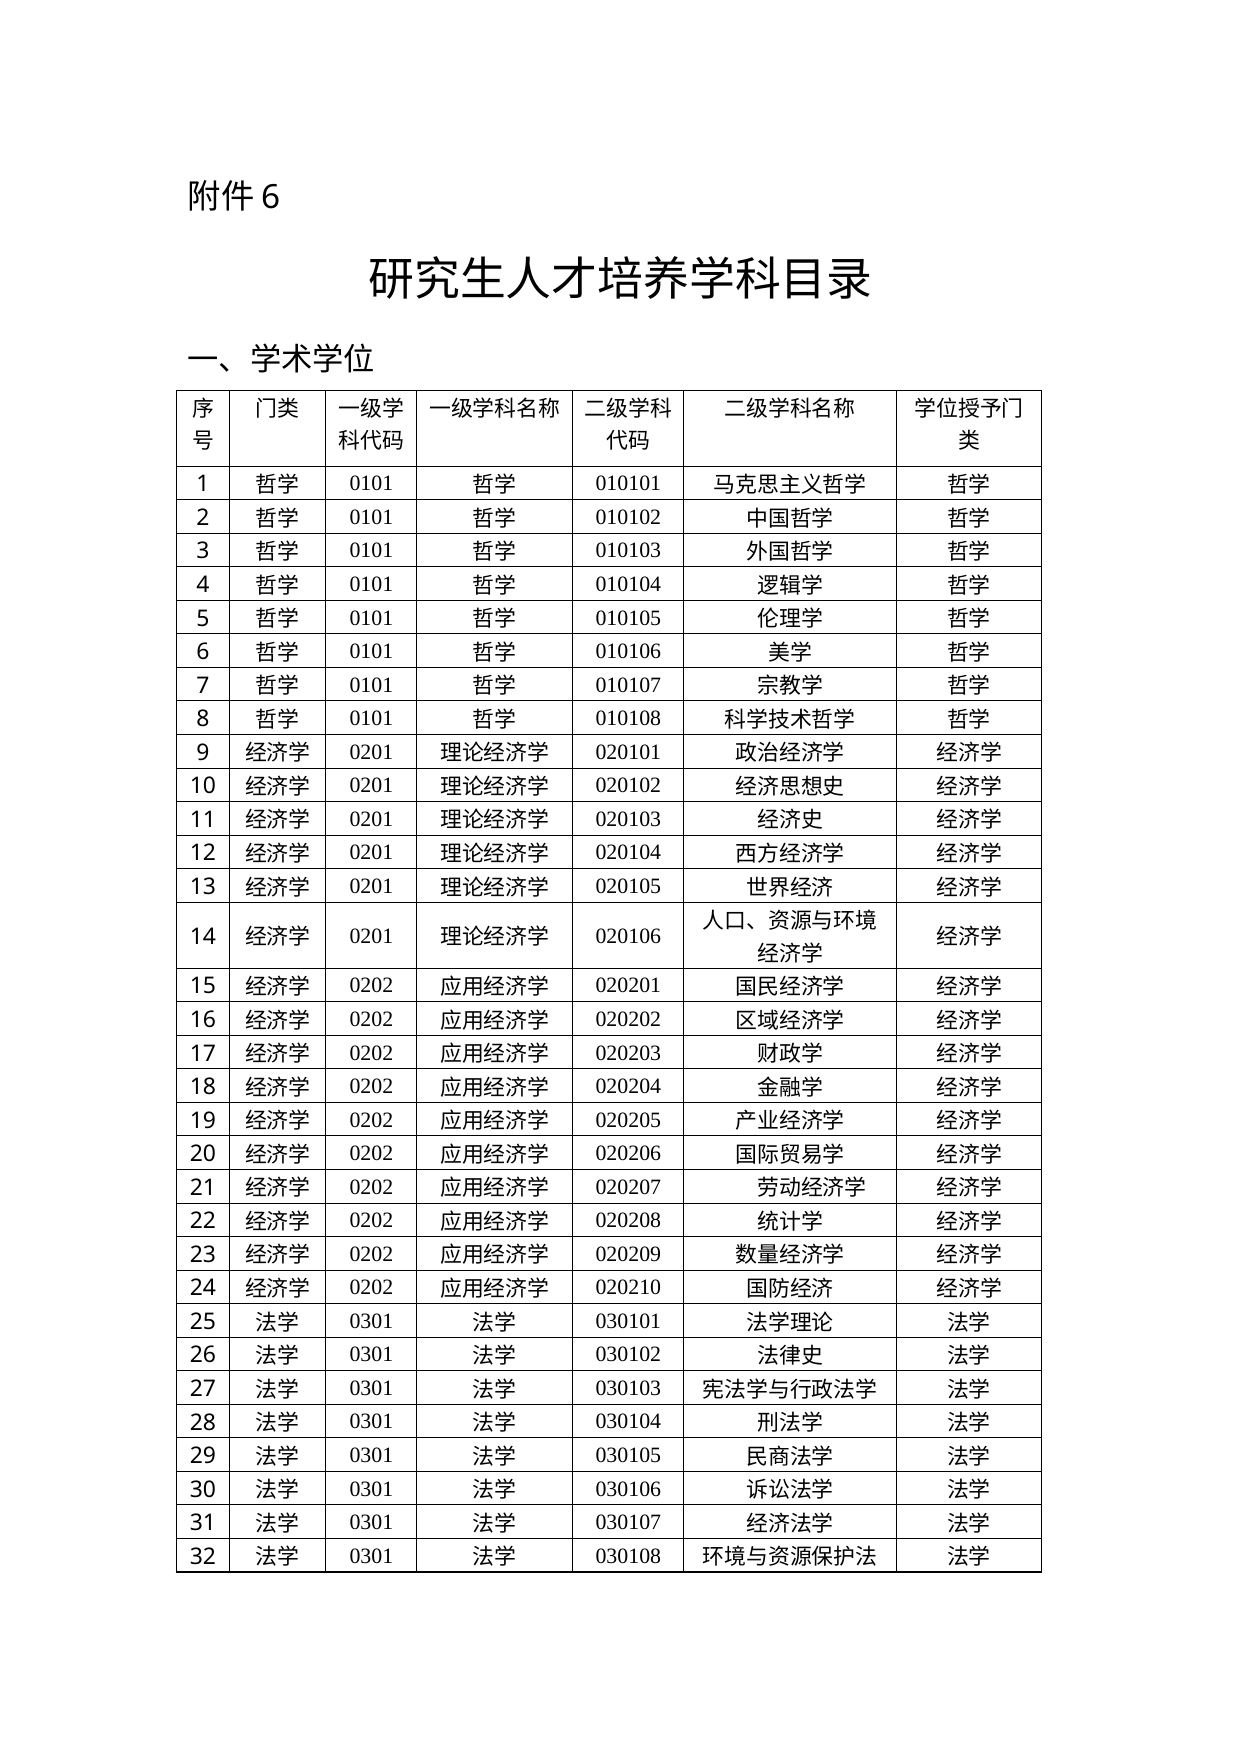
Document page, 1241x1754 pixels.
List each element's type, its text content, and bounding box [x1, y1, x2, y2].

table_cell 030107 [573, 1505, 683, 1538]
table_cell 030108 [573, 1539, 683, 1571]
table_cell 020103 [573, 802, 683, 834]
table_cell 020203 [573, 1036, 683, 1068]
table_cell 020205 [573, 1103, 683, 1135]
table_cell 经济学 [230, 802, 325, 834]
table_cell 经济学 [230, 735, 325, 767]
table_cell 法学 [417, 1472, 572, 1504]
table_cell 0201 [326, 836, 416, 868]
table_cell 哲学 [417, 467, 572, 499]
table_cell 民商法学 [684, 1438, 896, 1471]
table_cell 哲学 [230, 701, 325, 734]
table_cell 010108 [573, 701, 683, 734]
table_cell 22 [177, 1204, 229, 1236]
table_cell 环境与资源保护法学 [684, 1539, 896, 1571]
table_cell 理论经济学 [417, 903, 572, 968]
table_cell 26 [177, 1338, 229, 1370]
table_cell 经济学 [897, 903, 1041, 968]
table_cell 0301 [326, 1539, 416, 1571]
table_cell 法学 [230, 1539, 325, 1571]
table_cell 17 [177, 1036, 229, 1068]
table_cell 31 [177, 1505, 229, 1538]
table_cell 法学 [230, 1338, 325, 1370]
table_cell 7 [177, 668, 229, 700]
table_cell 0101 [326, 668, 416, 700]
table_header 一级学科名称 [417, 391, 572, 466]
table_cell 27 [177, 1371, 229, 1404]
table_cell 21 [177, 1170, 229, 1202]
table_cell 0301 [326, 1438, 416, 1471]
table_cell 统计学 [684, 1204, 896, 1236]
table_cell 28 [177, 1405, 229, 1437]
table_cell 经济学 [897, 836, 1041, 868]
table_cell 中国哲学 [684, 500, 896, 533]
table_cell 0301 [326, 1304, 416, 1337]
table_cell 法学 [897, 1371, 1041, 1404]
table_cell 030101 [573, 1304, 683, 1337]
table_cell 应用经济学 [417, 1136, 572, 1169]
table_cell 哲学 [897, 634, 1041, 667]
table_cell 哲学 [417, 601, 572, 633]
table_cell 030104 [573, 1405, 683, 1437]
table_cell 法学 [417, 1405, 572, 1437]
table_cell 0101 [326, 467, 416, 499]
table_cell 0201 [326, 735, 416, 767]
table_header 序号 [177, 391, 229, 466]
table_cell 法学 [897, 1304, 1041, 1337]
table_cell 法学 [417, 1539, 572, 1571]
table_cell 法律史 [684, 1338, 896, 1370]
table_cell 0101 [326, 634, 416, 667]
table_cell 法学 [897, 1338, 1041, 1370]
text 一、学术学位 [187, 324, 1053, 389]
table_cell 020208 [573, 1204, 683, 1236]
table_cell 6 [177, 634, 229, 667]
table_cell 010106 [573, 634, 683, 667]
table_cell 法学 [230, 1438, 325, 1471]
table_cell 经济学 [897, 769, 1041, 801]
table_cell 18 [177, 1069, 229, 1102]
table_cell 经济法学 [684, 1505, 896, 1538]
table_cell 经济学 [897, 1103, 1041, 1135]
table_cell 0201 [326, 769, 416, 801]
table_cell 世界经济 [684, 869, 896, 902]
table_cell 020210 [573, 1271, 683, 1303]
table_header 学位授予门类 [897, 391, 1041, 466]
table_cell 产业经济学 [684, 1103, 896, 1135]
table_cell 法学 [897, 1472, 1041, 1504]
table_cell 11 [177, 802, 229, 834]
table_cell 020206 [573, 1136, 683, 1169]
table_cell 经济学 [897, 1204, 1041, 1236]
table_cell 哲学 [897, 668, 1041, 700]
table_cell 经济学 [897, 1069, 1041, 1102]
table_cell 0202 [326, 1170, 416, 1202]
table_cell 经济学 [230, 1103, 325, 1135]
table_cell 哲学 [417, 634, 572, 667]
table_cell 经济思想史 [684, 769, 896, 801]
table_cell 哲学 [417, 567, 572, 600]
table_cell 理论经济学 [417, 869, 572, 902]
table_cell 法学 [417, 1371, 572, 1404]
table_cell 法学 [230, 1505, 325, 1538]
table_cell 哲学 [897, 701, 1041, 734]
table_cell 25 [177, 1304, 229, 1337]
table_cell 刑法学 [684, 1405, 896, 1437]
table_cell 1 [177, 467, 229, 499]
table_cell 0301 [326, 1505, 416, 1538]
table_cell 经济学 [230, 969, 325, 1001]
table_cell 0202 [326, 1002, 416, 1035]
table_cell 经济学 [897, 1136, 1041, 1169]
table_cell 伦理学 [684, 601, 896, 633]
table_cell 030106 [573, 1472, 683, 1504]
table_cell 0201 [326, 869, 416, 902]
table_cell 010103 [573, 534, 683, 566]
table_cell 0202 [326, 1069, 416, 1102]
table_cell 哲学 [897, 534, 1041, 566]
table_cell 经济学 [897, 1170, 1041, 1202]
table_cell 经济学 [897, 1271, 1041, 1303]
table_cell 经济学 [230, 1136, 325, 1169]
table_cell 0101 [326, 567, 416, 600]
table_cell 0301 [326, 1472, 416, 1504]
table_cell 哲学 [230, 567, 325, 600]
table_cell 人口、资源与环境经济学 [684, 903, 896, 968]
table_cell 16 [177, 1002, 229, 1035]
table_cell 经济学 [230, 769, 325, 801]
table_cell 0101 [326, 601, 416, 633]
table_cell 哲学 [897, 601, 1041, 633]
table_cell 法学 [897, 1539, 1041, 1571]
table_cell 030103 [573, 1371, 683, 1404]
table_cell 24 [177, 1271, 229, 1303]
table_cell 010104 [573, 567, 683, 600]
table_cell 经济学 [897, 869, 1041, 902]
table_cell 3 [177, 534, 229, 566]
table_cell 法学 [417, 1505, 572, 1538]
table_cell 29 [177, 1438, 229, 1471]
table_cell 19 [177, 1103, 229, 1135]
table_cell 法学 [230, 1304, 325, 1337]
table_cell 020101 [573, 735, 683, 767]
table_cell 8 [177, 701, 229, 734]
table_cell 010101 [573, 467, 683, 499]
table_cell 经济学 [230, 903, 325, 968]
table_cell 哲学 [417, 701, 572, 734]
table_cell 9 [177, 735, 229, 767]
table_cell 经济学 [230, 1237, 325, 1269]
table_cell 2 [177, 500, 229, 533]
table_cell 应用经济学 [417, 1170, 572, 1202]
table_cell 哲学 [230, 601, 325, 633]
table_cell 0202 [326, 1237, 416, 1269]
table_cell 0201 [326, 903, 416, 968]
table_cell 经济学 [230, 1036, 325, 1068]
table_cell 哲学 [417, 500, 572, 533]
table_header 一级学科代码 [326, 391, 416, 466]
table_cell 0101 [326, 534, 416, 566]
table_cell 法学 [897, 1438, 1041, 1471]
table_cell 法学 [230, 1472, 325, 1504]
table_cell 020104 [573, 836, 683, 868]
table_cell 经济学 [897, 969, 1041, 1001]
table_cell 10 [177, 769, 229, 801]
table_cell 应用经济学 [417, 1002, 572, 1035]
table_cell 20 [177, 1136, 229, 1169]
table_cell 经济学 [230, 836, 325, 868]
table_cell 020209 [573, 1237, 683, 1269]
table_cell 西方经济学 [684, 836, 896, 868]
table_cell 哲学 [897, 500, 1041, 533]
table_cell 0202 [326, 1271, 416, 1303]
table_cell 经济学 [897, 802, 1041, 834]
table_header 二级学科代码 [573, 391, 683, 466]
table_cell 0202 [326, 1136, 416, 1169]
table_cell 哲学 [897, 467, 1041, 499]
table_cell 法学 [417, 1304, 572, 1337]
table_cell 030102 [573, 1338, 683, 1370]
table_cell 0202 [326, 1036, 416, 1068]
table_cell 0101 [326, 500, 416, 533]
table_cell 应用经济学 [417, 1204, 572, 1236]
table_header 门类 [230, 391, 325, 466]
table_cell 020202 [573, 1002, 683, 1035]
table_cell 0201 [326, 802, 416, 834]
table_cell 15 [177, 969, 229, 1001]
table_cell 哲学 [417, 668, 572, 700]
table_cell 经济学 [230, 869, 325, 902]
table_cell 理论经济学 [417, 836, 572, 868]
text 附件6 [187, 162, 1053, 227]
table_cell 哲学 [230, 467, 325, 499]
table_cell 法学 [417, 1338, 572, 1370]
table_cell 020102 [573, 769, 683, 801]
table_cell 经济学 [897, 1036, 1041, 1068]
table_cell 应用经济学 [417, 969, 572, 1001]
table_cell 经济学 [230, 1204, 325, 1236]
table_cell 020207 [573, 1170, 683, 1202]
table_cell 应用经济学 [417, 1103, 572, 1135]
table_cell 23 [177, 1237, 229, 1269]
table_cell 0301 [326, 1371, 416, 1404]
table_cell 国民经济学 [684, 969, 896, 1001]
table_cell 020106 [573, 903, 683, 968]
table_cell 应用经济学 [417, 1036, 572, 1068]
table_cell 0301 [326, 1405, 416, 1437]
table_cell 理论经济学 [417, 769, 572, 801]
table_cell 应用经济学 [417, 1069, 572, 1102]
table_cell 30 [177, 1472, 229, 1504]
table_cell 哲学 [230, 500, 325, 533]
table_cell 14 [177, 903, 229, 968]
table_cell 马克思主义哲学 [684, 467, 896, 499]
table_cell 经济学 [897, 735, 1041, 767]
table_cell 法学理论 [684, 1304, 896, 1337]
table_cell 0202 [326, 969, 416, 1001]
table_cell 宪法学与行政法学 [684, 1371, 896, 1404]
table_cell 逻辑学 [684, 567, 896, 600]
table_cell 美学 [684, 634, 896, 667]
table_cell 理论经济学 [417, 735, 572, 767]
table_cell 国际贸易学 [684, 1136, 896, 1169]
table_cell 0101 [326, 701, 416, 734]
table_cell 区域经济学 [684, 1002, 896, 1035]
table_cell 经济学 [897, 1002, 1041, 1035]
table_cell 诉讼法学 [684, 1472, 896, 1504]
table_cell 020204 [573, 1069, 683, 1102]
table_cell 法学 [417, 1438, 572, 1471]
table_cell 法学 [230, 1371, 325, 1404]
table_cell 法学 [897, 1505, 1041, 1538]
table_cell 0301 [326, 1338, 416, 1370]
table_cell 010107 [573, 668, 683, 700]
text 研究生人才培养学科目录 [187, 227, 1053, 324]
table_cell 哲学 [897, 567, 1041, 600]
table_cell 政治经济学 [684, 735, 896, 767]
table_cell 数量经济学 [684, 1237, 896, 1269]
table_cell 12 [177, 836, 229, 868]
table_cell 外国哲学 [684, 534, 896, 566]
table_cell 劳动经济学 [684, 1170, 896, 1202]
table_cell 理论经济学 [417, 802, 572, 834]
table_cell 030105 [573, 1438, 683, 1471]
table_cell 0202 [326, 1103, 416, 1135]
table_cell 金融学 [684, 1069, 896, 1102]
table_cell 应用经济学 [417, 1237, 572, 1269]
table_cell 国防经济 [684, 1271, 896, 1303]
table_cell 科学技术哲学 [684, 701, 896, 734]
table_cell 哲学 [230, 634, 325, 667]
table_cell 010105 [573, 601, 683, 633]
table_header 二级学科名称 [684, 391, 896, 466]
table_cell 0202 [326, 1204, 416, 1236]
table_cell 应用经济学 [417, 1271, 572, 1303]
table_cell 010102 [573, 500, 683, 533]
table_cell 13 [177, 869, 229, 902]
table_cell 经济学 [897, 1237, 1041, 1269]
table_cell 经济史 [684, 802, 896, 834]
table_cell 4 [177, 567, 229, 600]
table_cell 财政学 [684, 1036, 896, 1068]
table_cell 020201 [573, 969, 683, 1001]
table_cell 经济学 [230, 1271, 325, 1303]
table_cell 经济学 [230, 1170, 325, 1202]
table_cell 020105 [573, 869, 683, 902]
table_cell 哲学 [230, 534, 325, 566]
table_cell 经济学 [230, 1069, 325, 1102]
table_cell 哲学 [230, 668, 325, 700]
table_cell 32 [177, 1539, 229, 1571]
table_cell 经济学 [230, 1002, 325, 1035]
table_cell 5 [177, 601, 229, 633]
table_cell 法学 [897, 1405, 1041, 1437]
table_cell 宗教学 [684, 668, 896, 700]
table_cell 哲学 [417, 534, 572, 566]
table_cell 法学 [230, 1405, 325, 1437]
